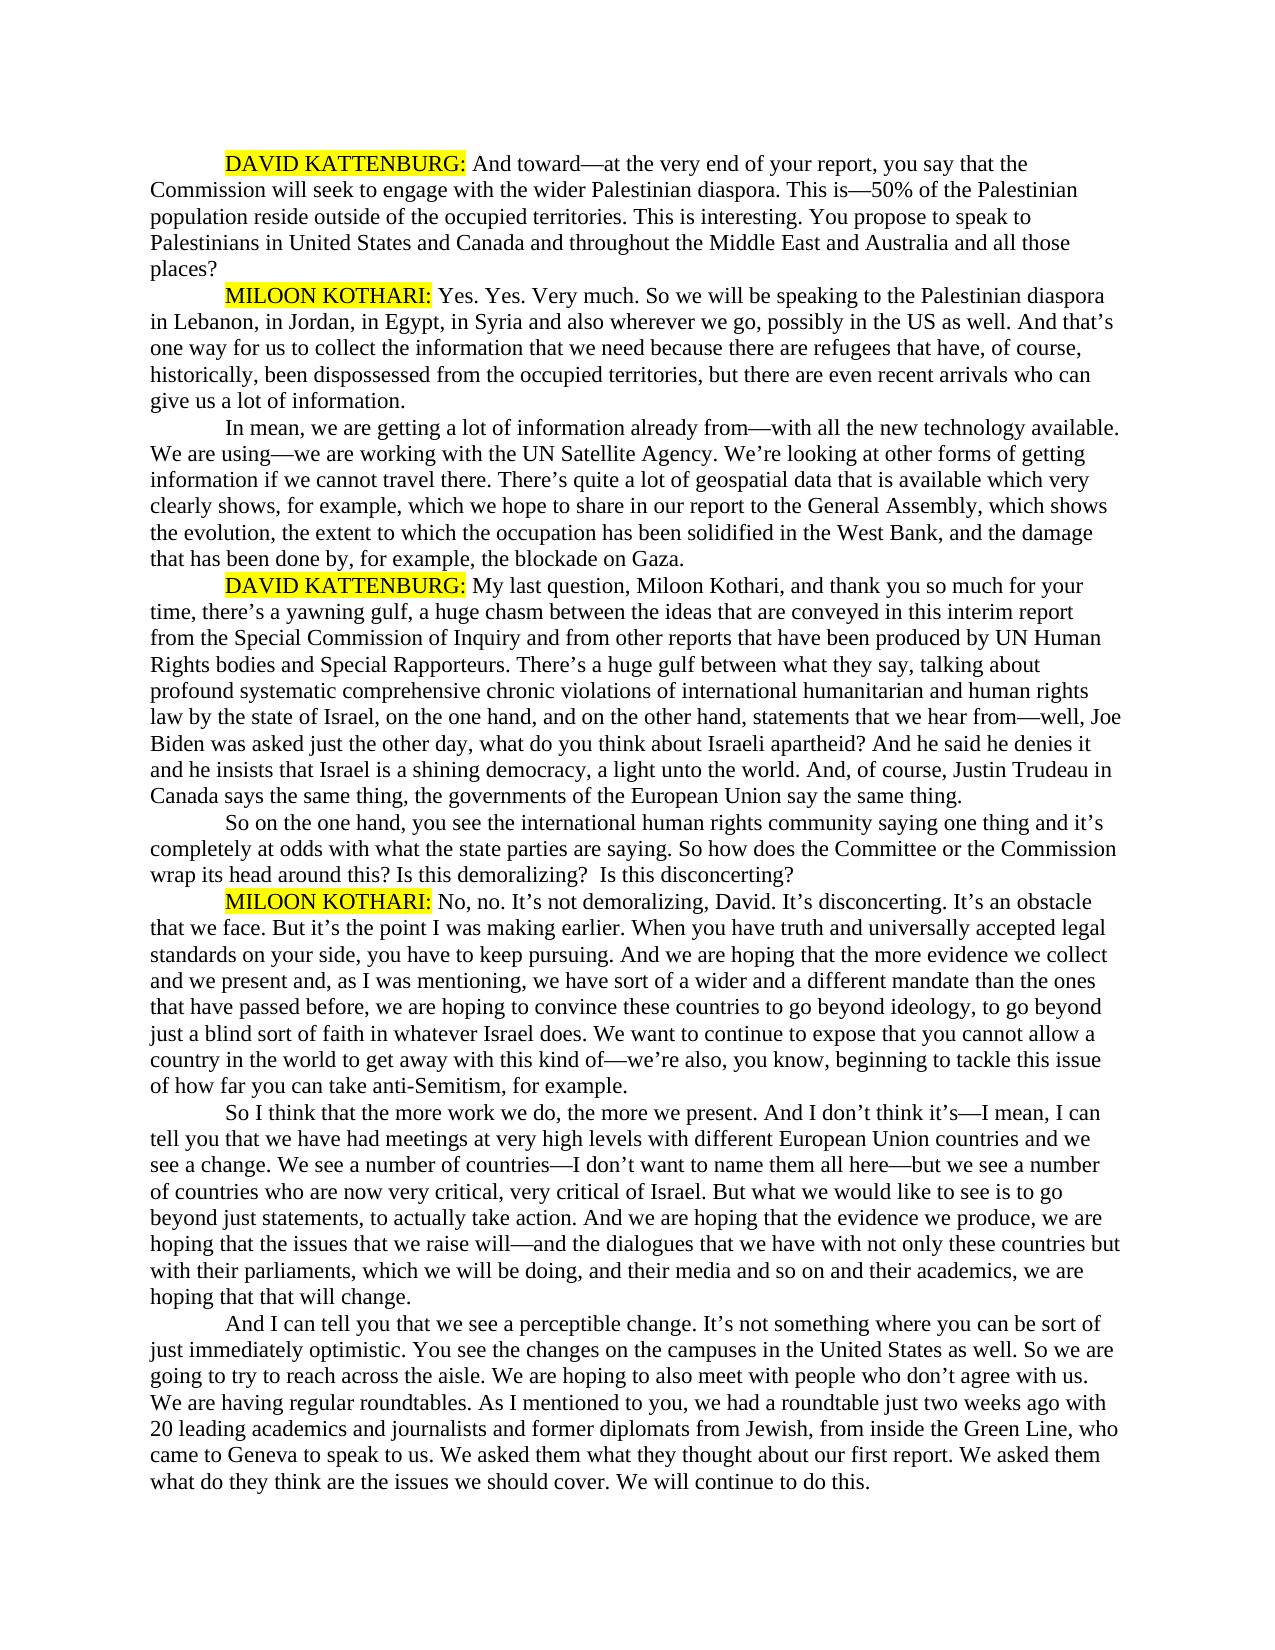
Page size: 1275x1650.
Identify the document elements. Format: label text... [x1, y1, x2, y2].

text DAVID KATTENBURG: My last question, Miloon Kothari, and thank you so much for your time, there’s a yawning gulf, a huge chasm between the ideas that are conveyed in this interim report from the Special Commission of Inquiry and from other reports that have been produced by UN Human Rights bodies and Special Rapporteurs. There’s a huge gulf between what they say, talking about profound systematic comprehensive chronic violations of international humanitarian and human rights law by the state of Israel, on the one hand, and on the other hand, statements that we hear from—well, Joe Biden was asked just the other day, what do you think about Israeli apartheid? And he said he denies it and he insists that Israel is a shining democracy, a light unto the world. And, of course, Justin Trudeau in Canada says the same thing, the governments of the European Union say the same thing. [150, 572, 1125, 809]
text So on the one hand, you see the international human rights community saying one thing and it’s completely at odds with what the state parties are saying. So how does the Committee or the Commission wrap its head around this? Is this demoralizing? Is this disconcerting? [150, 809, 1125, 888]
text In mean, we are getting a lot of information already from—with all the new technology available. We are using—we are working with the UN Satellite Agency. We’re looking at other forms of getting information if we cannot travel there. There’s quite a lot of geospatial data that is available which very clearly shows, for example, which we hope to share in our report to the General Assembly, which shows the evolution, the extent to which the occupation has been solidified in the West Bank, and the damage that has been done by, for example, the blockade on Gaza. [150, 413, 1125, 572]
text So I think that the more work we do, the more we present. And I don’t think it’s—I mean, I can tell you that we have had meetings at very high levels with different European Union countries and we see a change. We see a number of countries—I don’t want to name them all here—but we see a number of countries who are now very critical, very critical of Israel. But what we would like to see is to go beyond just statements, to actually take action. And we are hoping that the evidence we produce, we are hoping that the issues that we raise will—and the dialogues that we have with not only these countries but with their parliaments, which we will be doing, and their media and so on and their academics, we are hoping that that will change. [150, 1099, 1125, 1309]
text MILOON KOTHARI: Yes. Yes. Very much. So we will be speaking to the Palestinian diaspora in Lebanon, in Jordan, in Egypt, in Syria and also wherever we go, possibly in the US as well. And that’s one way for us to collect the information that we need because there are refugees that have, of course, historically, been dispossessed from the occupied territories, but there are even recent arrivals who can give us a lot of information. [150, 282, 1125, 413]
text MILOON KOTHARI: No, no. It’s not demoralizing, David. It’s disconcerting. It’s an obstacle that we face. But it’s the point I was making earlier. When you have truth and universally accepted legal standards on your side, you have to keep pursuing. And we are hoping that the more evidence we collect and we present and, as I was mentioning, we have sort of a wider and a different mandate than the ones that have passed before, we are hoping to convince these countries to go beyond ideology, to go beyond just a blind sort of faith in whatever Israel does. We want to continue to expose that you cannot allow a country in the world to get away with this kind of—we’re also, you know, beginning to tackle this issue of how far you can take anti-Semitism, for example. [150, 888, 1125, 1099]
text DAVID KATTENBURG: And toward—at the very end of your report, you say that the Commission will seek to engage with the wider Palestinian diaspora. This is—50% of the Palestinian population reside outside of the occupied territories. This is interesting. You propose to speak to Palestinians in United States and Canada and throughout the Middle East and Australia and all those places? [150, 150, 1125, 282]
text And I can tell you that we see a perceptible change. It’s not something where you can be sort of just immediately optimistic. You see the changes on the campuses in the United States as well. So we are going to try to reach across the aisle. We are hoping to also meet with people who don’t agree with us. We are having regular roundtables. As I mentioned to you, we had a roundtable just two weeks ago with 20 leading academics and journalists and former diplomats from Jewish, from inside the Green Line, who came to Geneva to speak to us. We asked them what they thought about our first report. We asked them what do they think are the issues we should cover. We will continue to do this. [150, 1309, 1125, 1494]
